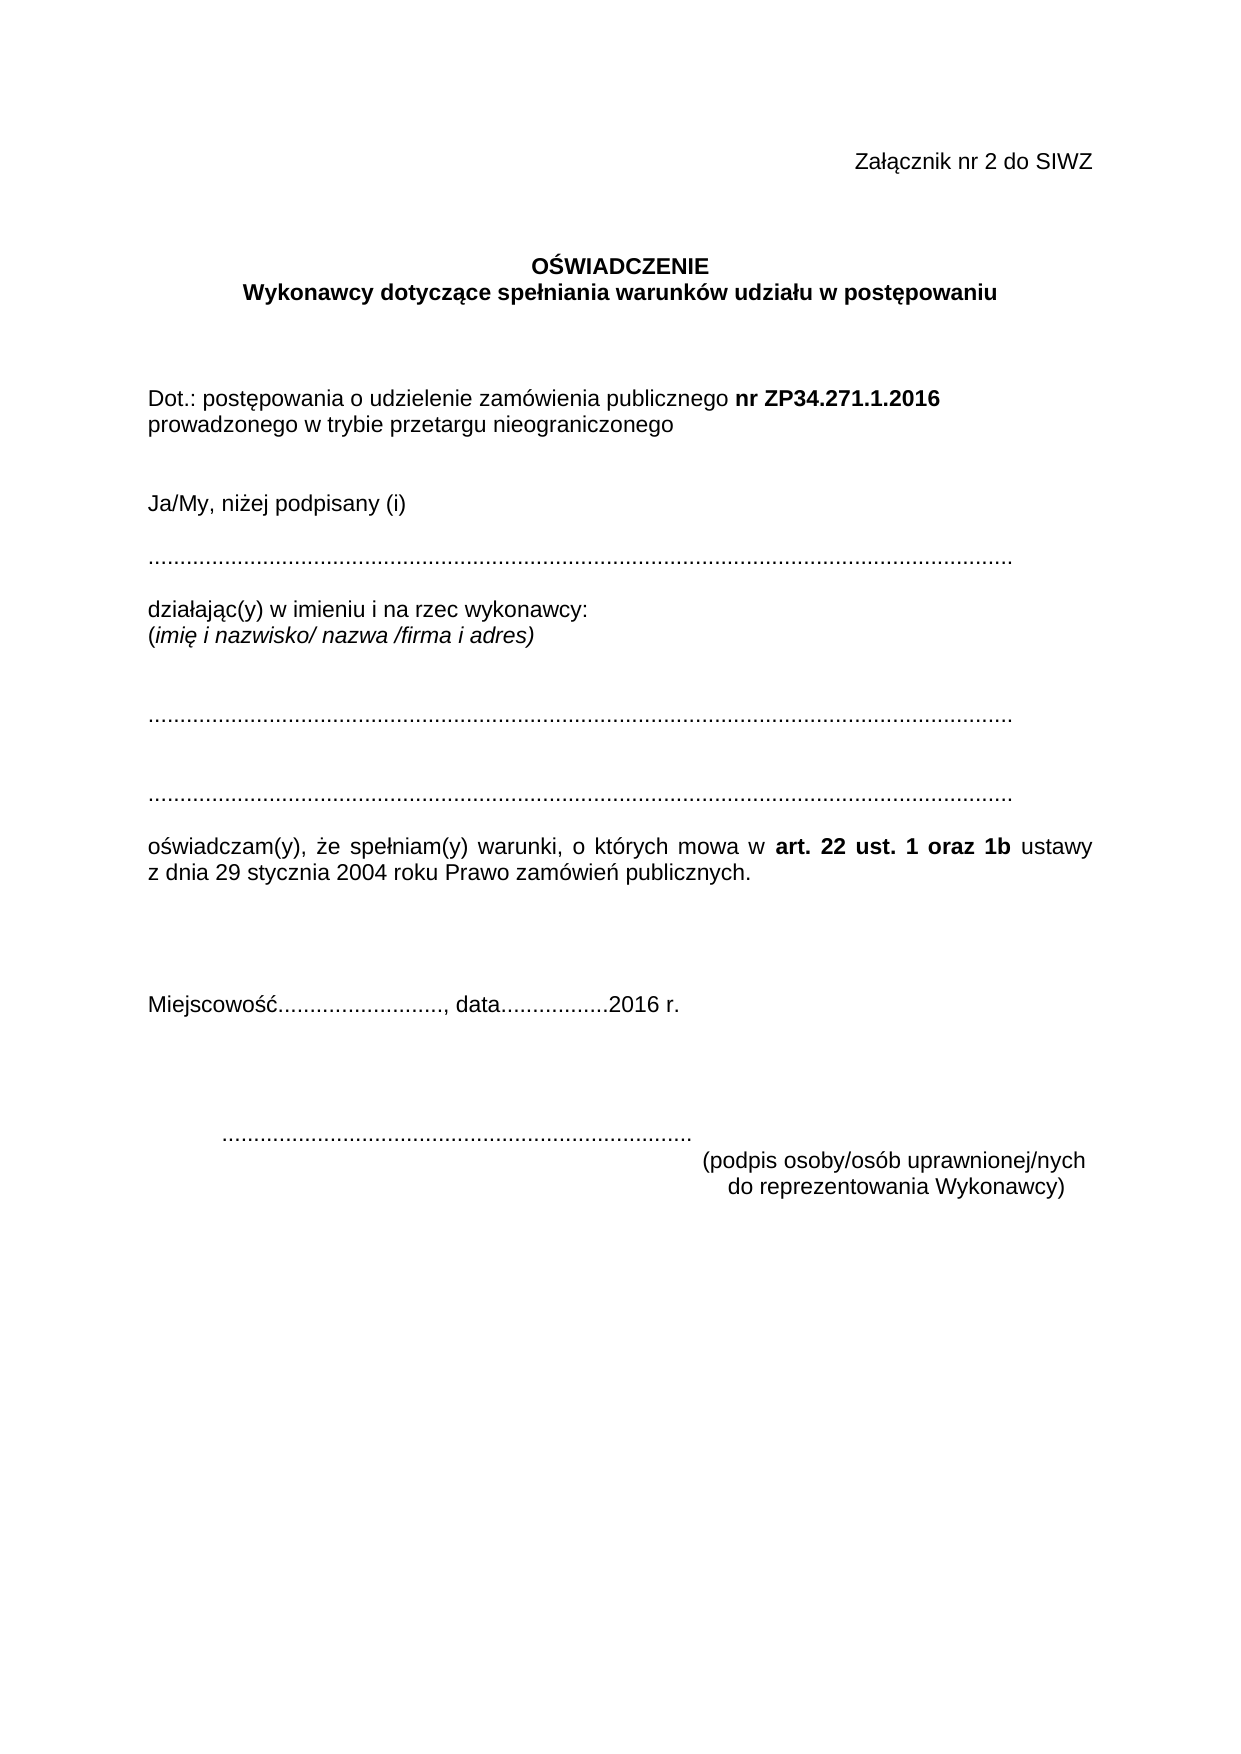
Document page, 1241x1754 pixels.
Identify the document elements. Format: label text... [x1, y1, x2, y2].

text OŚWIADCZENIE [148, 253, 1093, 279]
text ........................................................................................................................................ [148, 543, 1093, 569]
text Ja/My, niżej podpisany (i) [148, 490, 1093, 517]
text Załącznik nr 2 do SIWZ [148, 148, 1093, 174]
text prowadzonego w trybie przetargu nieograniczonego [148, 411, 1093, 437]
text oświadczam(y), że spełniam(y) warunki, o których mowa w art. 22 ust. 1 oraz 1b ustawy z dnia 29 stycznia 2004 roku Prawo zamówień publicznych. [148, 833, 1093, 886]
text Wykonawcy dotyczące spełniania warunków udziału w postępowaniu [148, 279, 1093, 306]
text ........................................................................................................................................ [148, 701, 1093, 727]
text .......................................................................... [148, 1096, 1093, 1147]
text Miejscowość.........................., data.................2016 r. [148, 991, 1093, 1017]
text do reprezentowania Wykonawcy) [148, 1173, 1093, 1199]
text działając(y) w imieniu i na rzec wykonawcy: [148, 596, 1093, 622]
text Dot.: postępowania o udzielenie zamówienia publicznego nr ZP34.271.1.2016 [148, 385, 1093, 411]
text (imię i nazwisko/ nazwa /firma i adres) [148, 622, 1093, 648]
text (podpis osoby/osób uprawnionej/nych [148, 1147, 1093, 1173]
text ........................................................................................................................................ [148, 780, 1093, 806]
